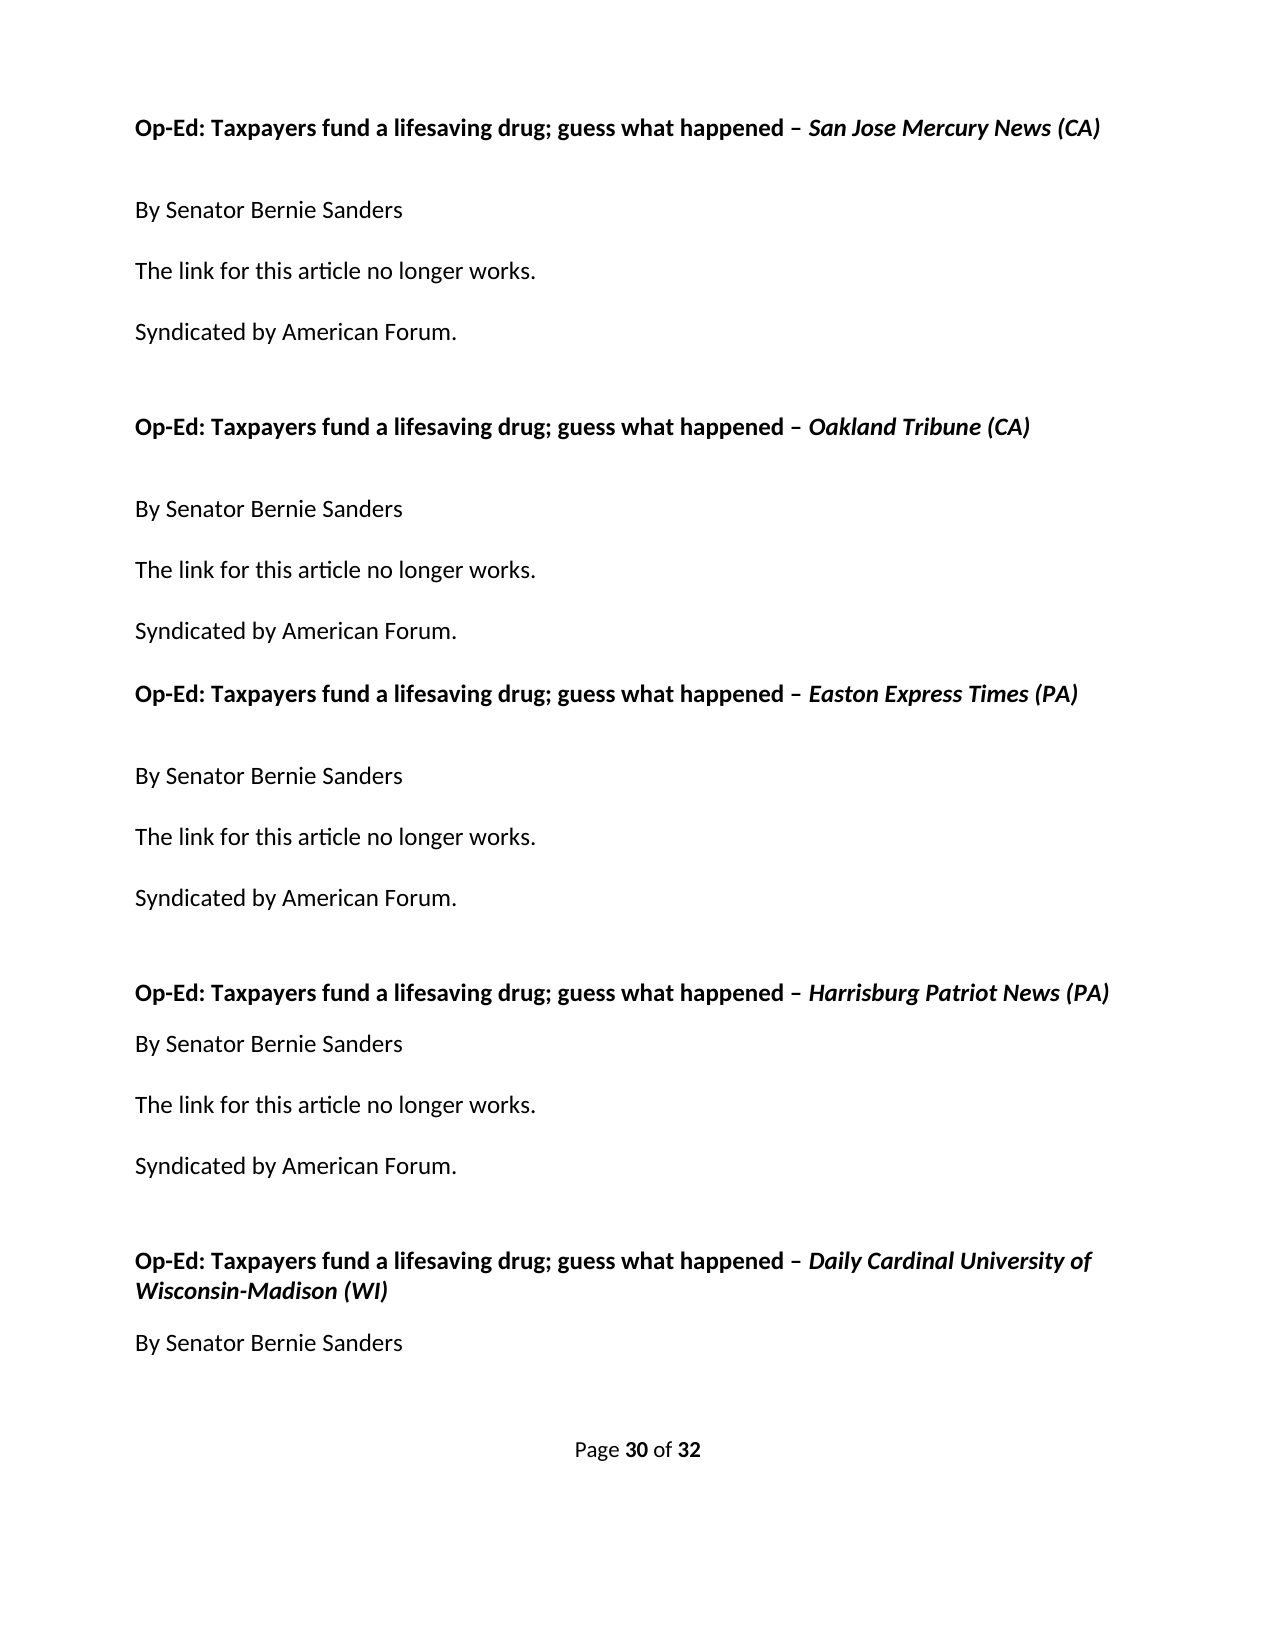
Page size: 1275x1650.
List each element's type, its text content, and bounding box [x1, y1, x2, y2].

text The link for this article no longer works. [135, 1089, 1140, 1120]
text By Senator Bernie Sanders [135, 493, 1140, 523]
text The link for this article no longer works. [135, 822, 1140, 852]
text Syndicated by American Forum. [135, 286, 1140, 347]
subtitle Op-Ed: Taxpayers fund a lifesaving drug; guess what happened – Daily Cardinal University of Wisconsin-Madison (WI) [135, 1245, 1140, 1306]
text Syndicated by American Forum. [135, 1120, 1140, 1181]
text The link for this article no longer works. [135, 554, 1140, 584]
text The link for this article no longer works. [135, 255, 1140, 286]
subtitle Op-Ed: Taxpayers fund a lifesaving drug; guess what happened – Oakland Tribune (CA) [135, 411, 1140, 441]
text By Senator Bernie Sanders [135, 1028, 1140, 1059]
subtitle Op-Ed: Taxpayers fund a lifesaving drug; guess what happened – Easton Express Times (PA) [135, 679, 1140, 709]
text By Senator Bernie Sanders [135, 761, 1140, 791]
subtitle Op-Ed: Taxpayers fund a lifesaving drug; guess what happened – Harrisburg Patriot News (PA) [135, 977, 1140, 1007]
text By Senator Bernie Sanders [135, 1327, 1140, 1357]
text Syndicated by American Forum. [135, 584, 1140, 645]
subtitle Op-Ed: Taxpayers fund a lifesaving drug; guess what happened – San Jose Mercury News (CA) [135, 112, 1140, 143]
text Syndicated by American Forum. [135, 852, 1140, 913]
text By Senator Bernie Sanders [135, 194, 1140, 225]
